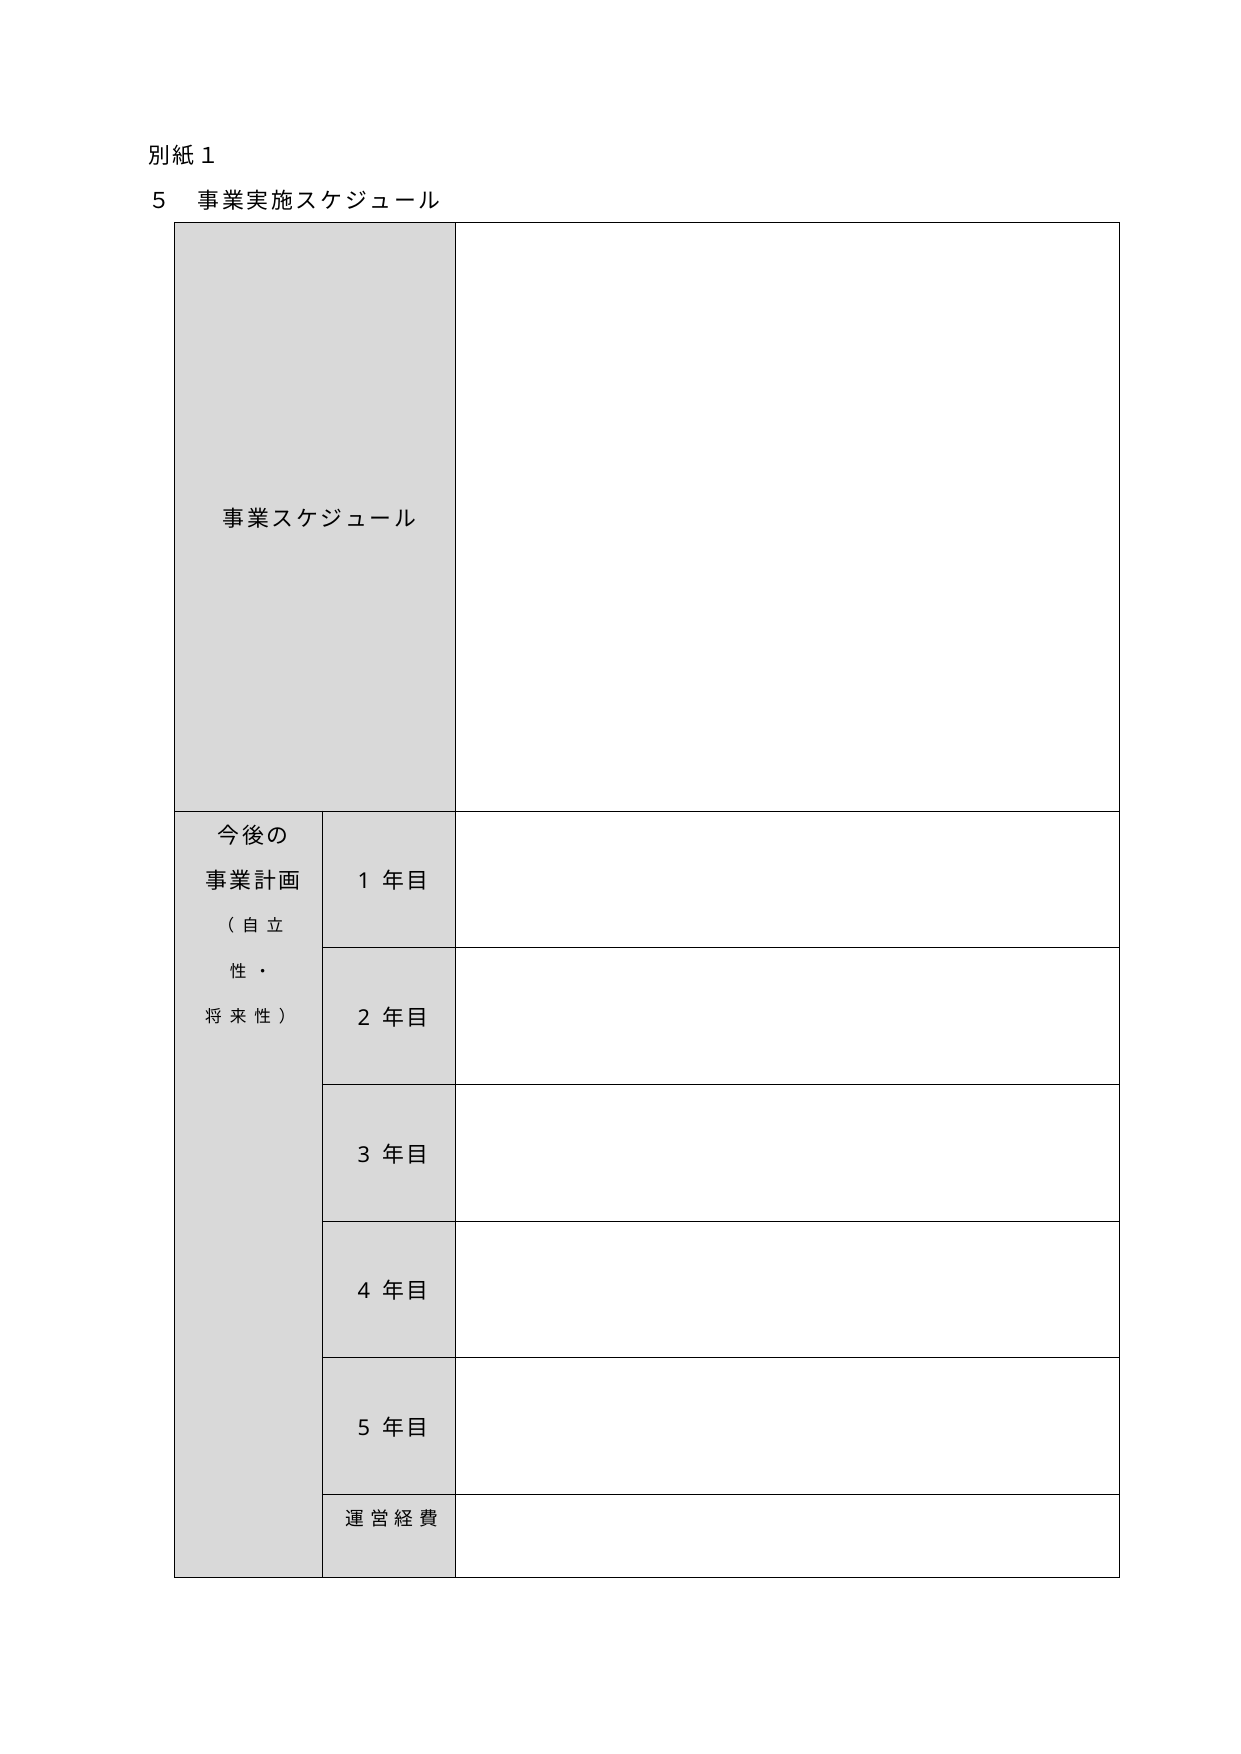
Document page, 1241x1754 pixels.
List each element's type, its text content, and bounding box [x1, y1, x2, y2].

table_cell [456, 948, 1119, 1084]
text 別紙１ [148, 131, 1107, 177]
table_cell 3年目 [323, 1085, 455, 1221]
table_cell 1年目 [323, 812, 455, 947]
table_cell 5年目 [323, 1358, 455, 1494]
table_cell 4年目 [323, 1222, 455, 1357]
table_cell 今後の 事業計画 （自立性・ 将来性） [175, 812, 322, 1577]
table_cell [456, 1222, 1119, 1357]
text ５ 事業実施スケジュール [148, 177, 1107, 222]
table_cell 運営経費の確保方法 [323, 1495, 455, 1577]
table_cell [456, 1358, 1119, 1494]
table_cell [456, 812, 1119, 947]
table_cell [456, 1085, 1119, 1221]
table_cell 2年目 [323, 948, 455, 1084]
table_cell [456, 1495, 1119, 1577]
table_header 事業スケジュール [175, 223, 455, 811]
table_header [456, 223, 1119, 811]
